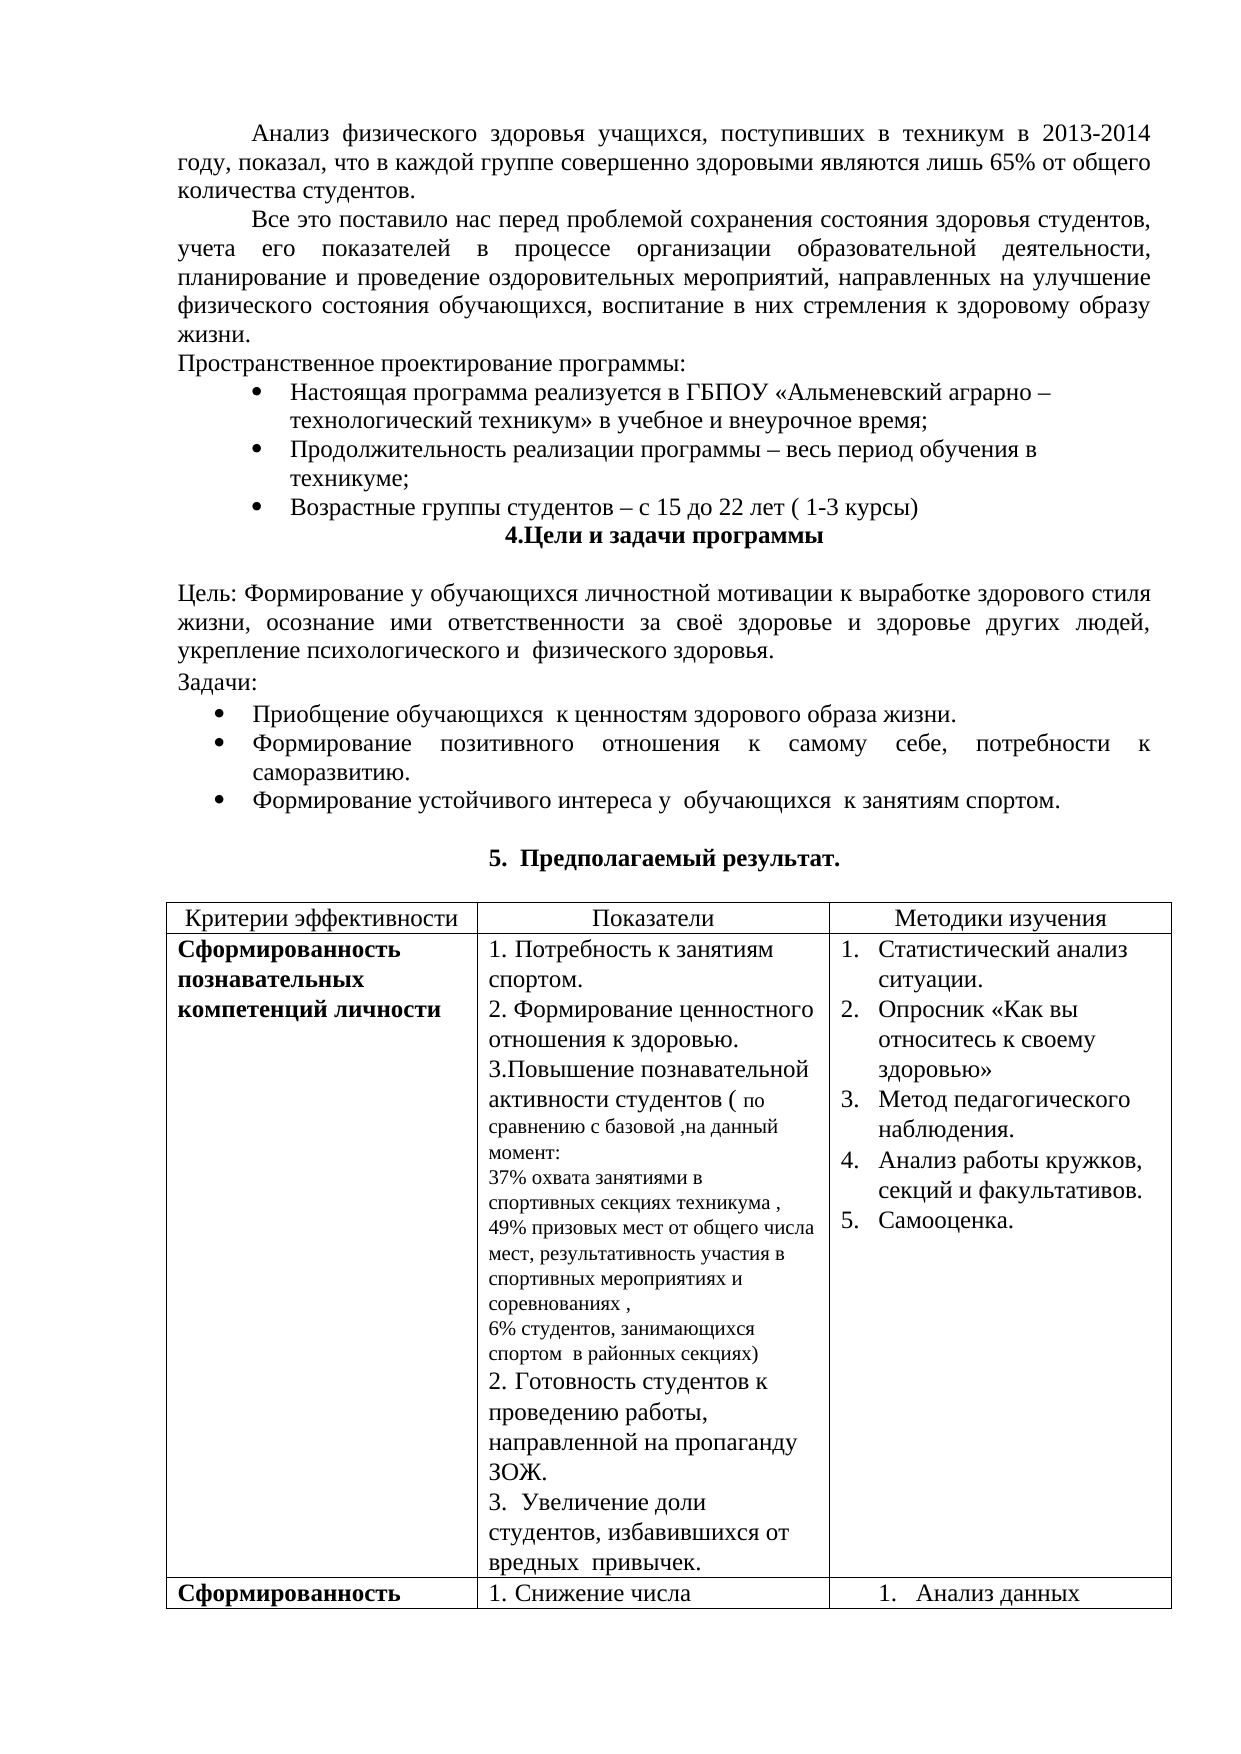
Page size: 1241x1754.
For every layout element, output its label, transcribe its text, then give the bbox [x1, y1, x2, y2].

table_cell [167, 1578, 477, 1608]
text Все это поставило нас перед проблемой сохранения состояния здоровья студентов, учета его показателей в процессе организации образовательной деятельности, планирование и проведение оздоровительных мероприятий, направленных на улучшение физического состояния обучающихся, воспитание в них стремления к здоровому образу жизни. [177, 204, 1152, 348]
text Анализ физического здоровья учащихся, поступивших в техникум в 2013-2014 году, показал, что в каждой группе совершенно здоровыми являются лишь 65% от общего количества студентов. [177, 118, 1152, 204]
list Настоящая программа реализуется в ГБПОУ «Альменевский аграрно – технологический техникум» в учебное и внеурочное время; [252, 377, 1152, 434]
text Цель: Формирование у обучающихся личностной мотивации к выработке здорового стиля жизни, осознание ими ответственности за своё здоровье и здоровье других людей, укрепление психологического и физического здоровья. [177, 578, 1152, 664]
text 4.Цели и задачи программы [177, 521, 1152, 549]
table_cell Статистический анализ ситуации. Опросник «Как вы относитесь к своему здоровью» Метод педагогического наблюдения. Анализ работы кружков, секций и факультативов. Самооценка. [830, 934, 1171, 1577]
text 5. Предполагаемый результат. [177, 843, 1152, 872]
list Формирование позитивного отношения к самому себе, потребности к саморазвитию. [215, 728, 1152, 786]
table_header Показатели [478, 903, 829, 933]
table_cell Сформированность познавательных компетенций личности [167, 934, 477, 1577]
list Приобщение обучающихся к ценностям здорового образа жизни. [215, 699, 1152, 728]
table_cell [830, 1578, 1171, 1608]
table_cell Потребность к занятиям спортом. 2. Формирование ценностного отношения к здоровью. 3.Повышение познавательной активности студентов ( по сравнению с базовой ,на данный момент: 37% охвата занятиями в спортивных секциях техникума , 49% призовых мест от общего числа мест, результативность участия в спортивных мероприятиях и соревнованиях , 6% студентов, занимающихся спортом в районных секциях) Готовность студентов к проведению работы, направленной на пропаганду ЗОЖ. Увеличение доли студентов, избавившихся от вредных привычек. [478, 934, 829, 1577]
list Продолжительность реализации программы – весь период обучения в техникуме; [252, 434, 1152, 492]
list Возрастные группы студентов – с 15 до 22 лет ( 1-3 курсы) [252, 492, 1152, 521]
list Формирование устойчивого интереса у обучающихся к занятиям спортом. [215, 786, 1152, 814]
text Пространственное проектирование программы: [177, 348, 1152, 377]
table_header Методики изучения [830, 903, 1171, 933]
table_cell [478, 1578, 829, 1608]
text Задачи: [177, 667, 1152, 696]
table_header Критерии эффективности [167, 903, 477, 933]
